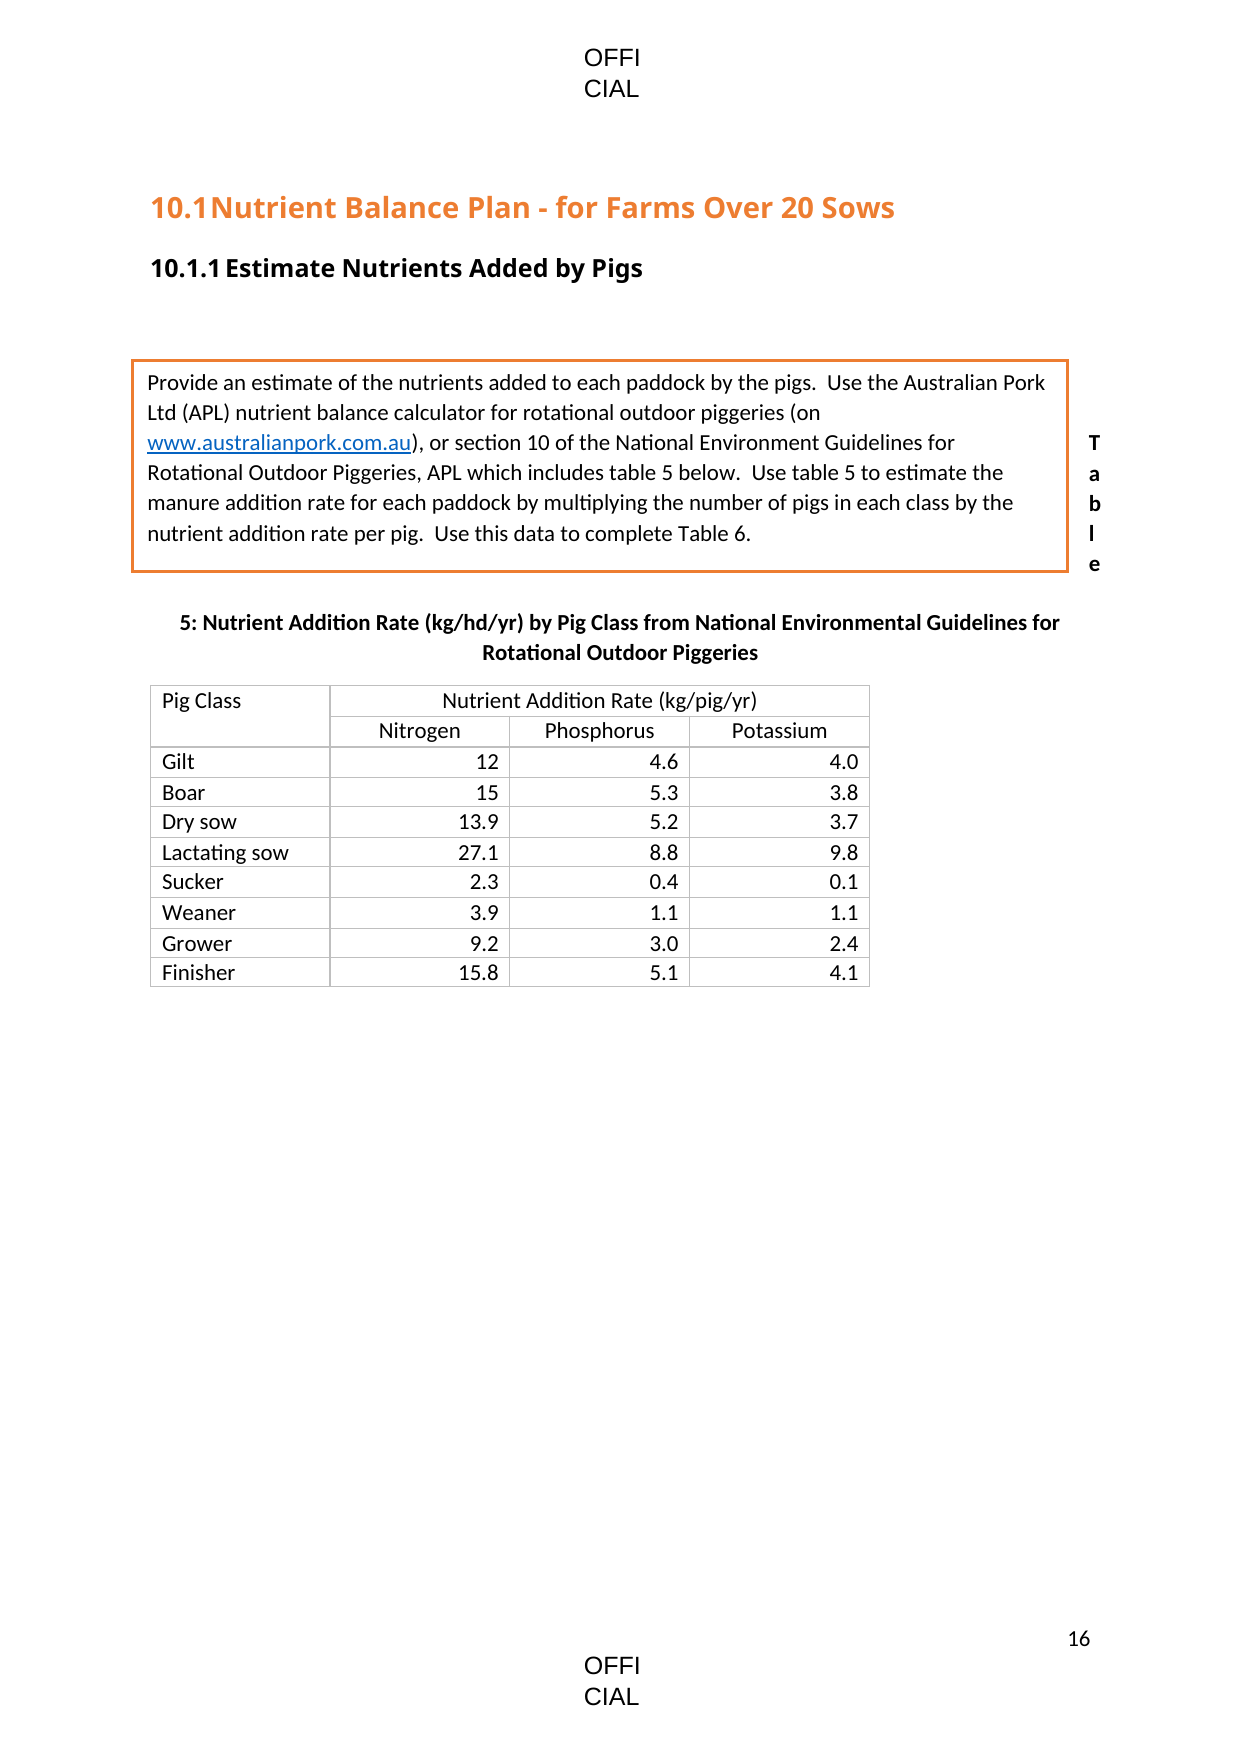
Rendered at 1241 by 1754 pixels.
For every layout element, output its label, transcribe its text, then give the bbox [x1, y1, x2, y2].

text Table 5: Nutrient Addition Rate (kg/hd/yr) by Pig Class from National Environmental Guidelines for Rotational Outdoor Piggeries [150, 428, 1090, 666]
table_cell 9.2 [331, 929, 509, 957]
table_cell Grower [151, 929, 329, 957]
subtitle Nutrient Balance Plan - for Farms Over 20 Sows [150, 187, 1090, 227]
subtitle Estimate Nutrients Added by Pigs [150, 251, 1090, 285]
table_cell Dry sow [151, 807, 329, 837]
table_cell 2.4 [690, 929, 869, 957]
table_cell 9.8 [690, 838, 869, 866]
table_cell Potassium [690, 717, 869, 746]
table_cell 4.6 [510, 748, 689, 777]
table_cell 15 [331, 778, 509, 806]
table_cell Gilt [151, 748, 329, 777]
table_header Pig Class [151, 686, 329, 746]
table_cell 15.8 [331, 958, 509, 986]
table_cell 0.4 [510, 867, 689, 897]
table_cell Sucker [151, 867, 329, 897]
table_cell 5.3 [510, 778, 689, 806]
table_cell Nitrogen [331, 717, 509, 746]
table_cell 3.7 [690, 807, 869, 837]
table_cell 1.1 [690, 898, 869, 928]
table_cell 27.1 [331, 838, 509, 866]
table_cell 3.9 [331, 898, 509, 928]
table_cell 13.9 [331, 807, 509, 837]
table_cell 5.2 [510, 807, 689, 837]
table_cell 4.0 [690, 748, 869, 777]
table_cell Finisher [151, 958, 329, 986]
table_cell 3.8 [690, 778, 869, 806]
table_cell 8.8 [510, 838, 689, 866]
table_header Nutrient Addition Rate (kg/pig/yr) [331, 686, 869, 716]
table_cell 4.1 [690, 958, 869, 986]
table_cell Boar [151, 778, 329, 806]
table_cell 2.3 [331, 867, 509, 897]
table_cell 1.1 [510, 898, 689, 928]
table_cell Weaner [151, 898, 329, 928]
table_cell 3.0 [510, 929, 689, 957]
table_cell 12 [331, 748, 509, 777]
table_cell Lactating sow [151, 838, 329, 866]
table_cell 0.1 [690, 867, 869, 897]
table_cell Phosphorus [510, 717, 689, 746]
table_cell 5.1 [510, 958, 689, 986]
